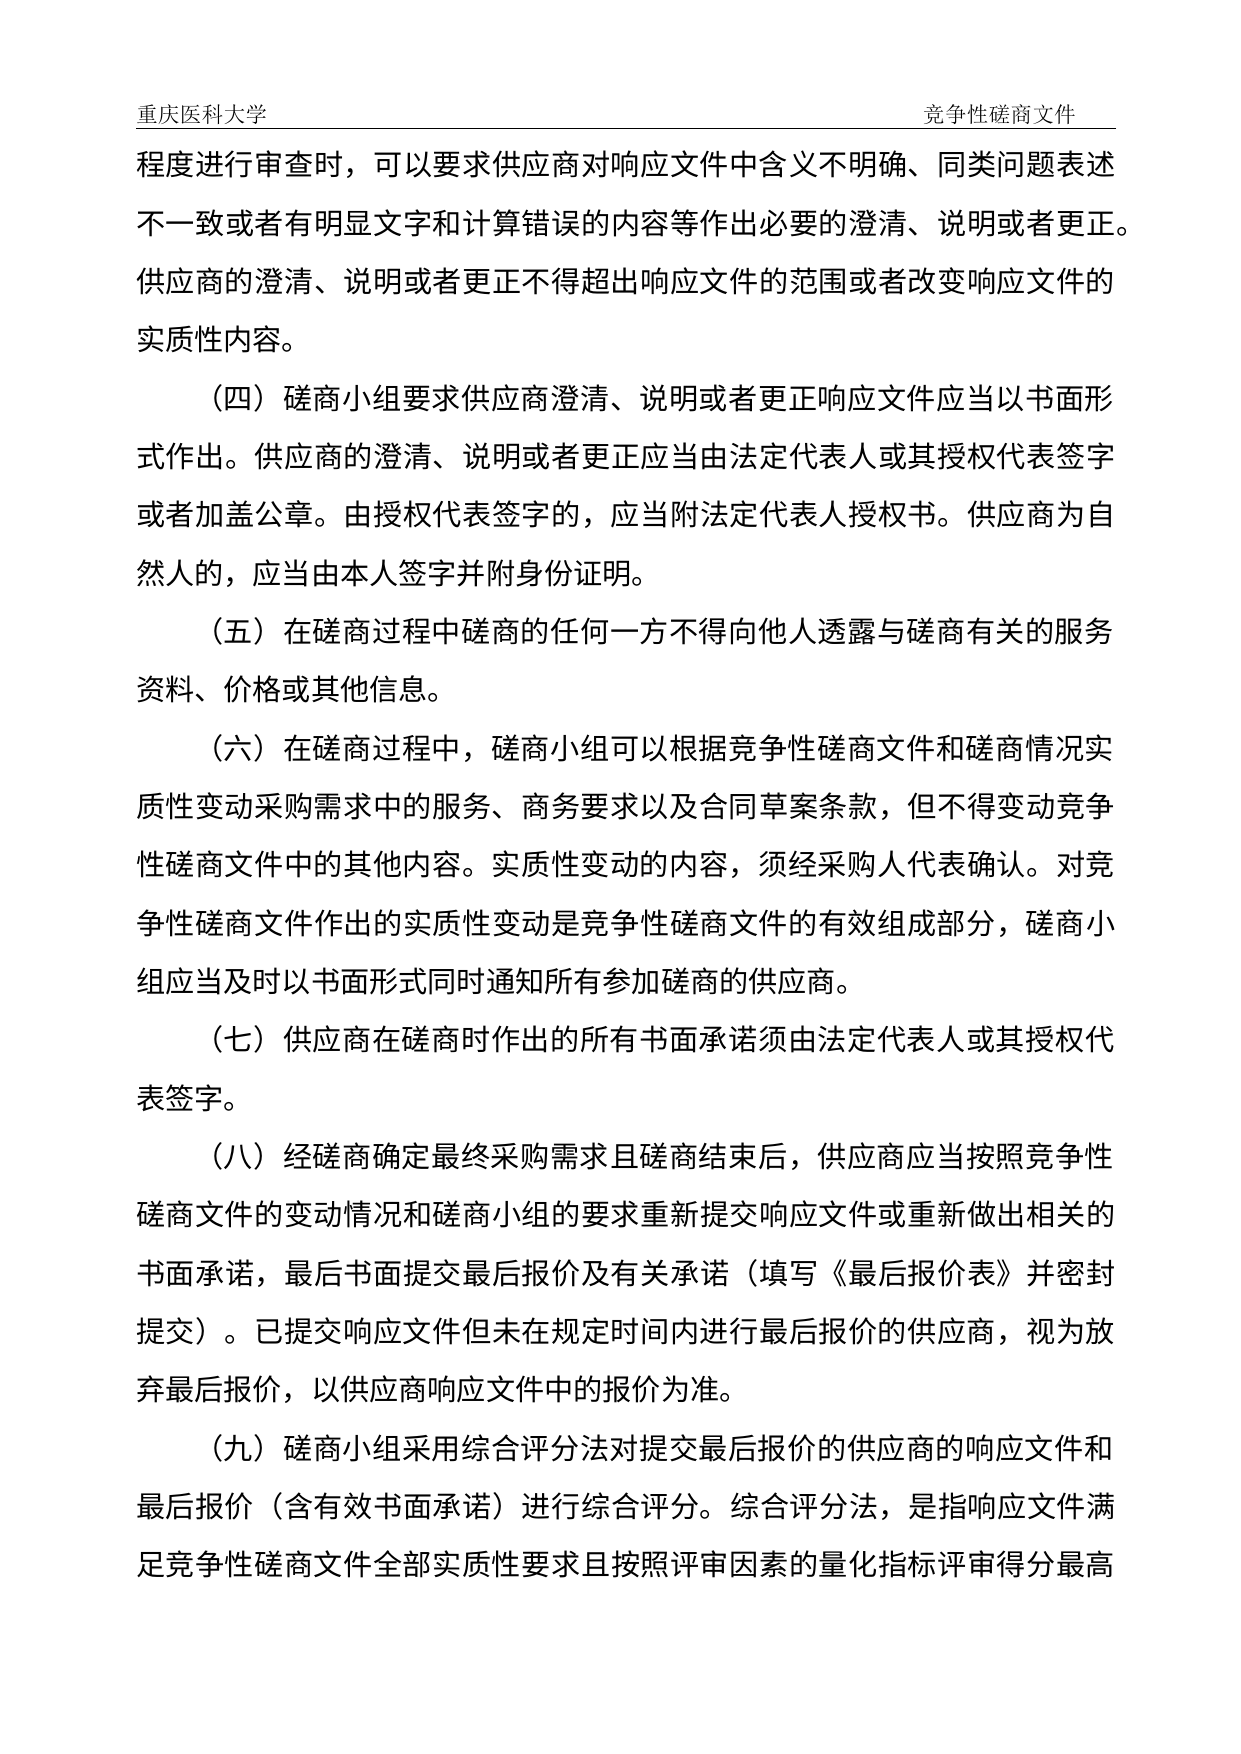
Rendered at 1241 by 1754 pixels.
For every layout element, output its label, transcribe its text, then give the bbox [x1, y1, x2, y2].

text （八）经磋商确定最终采购需求且磋商结束后，供应商应当按照竞争性磋商文件的变动情况和磋商小组的要求重新提交响应文件或重新做出相关的书面承诺，最后书面提交最后报价及有关承诺（填写《最后报价表》并密封提交）。已提交响应文件但未在规定时间内进行最后报价的供应商，视为放弃最后报价，以供应商响应文件中的报价为准。 [136, 1121, 1116, 1412]
text （六）在磋商过程中，磋商小组可以根据竞争性磋商文件和磋商情况实质性变动采购需求中的服务、商务要求以及合同草案条款，但不得变动竞争性磋商文件中的其他内容。实质性变动的内容，须经采购人代表确认。对竞争性磋商文件作出的实质性变动是竞争性磋商文件的有效组成部分，磋商小组应当及时以书面形式同时通知所有参加磋商的供应商。 [136, 712, 1116, 1004]
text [136, 129, 1116, 362]
text （七）供应商在磋商时作出的所有书面承诺须由法定代表人或其授权代表签字。 [136, 1004, 1116, 1121]
text （五）在磋商过程中磋商的任何一方不得向他人透露与磋商有关的服务资料、价格或其他信息。 [136, 596, 1116, 712]
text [136, 1412, 1116, 1587]
text （四）磋商小组要求供应商澄清、说明或者更正响应文件应当以书面形式作出。供应商的澄清、说明或者更正应当由法定代表人或其授权代表签字或者加盖公章。由授权代表签字的，应当附法定代表人授权书。供应商为自然人的，应当由本人签字并附身份证明。 [136, 362, 1116, 596]
